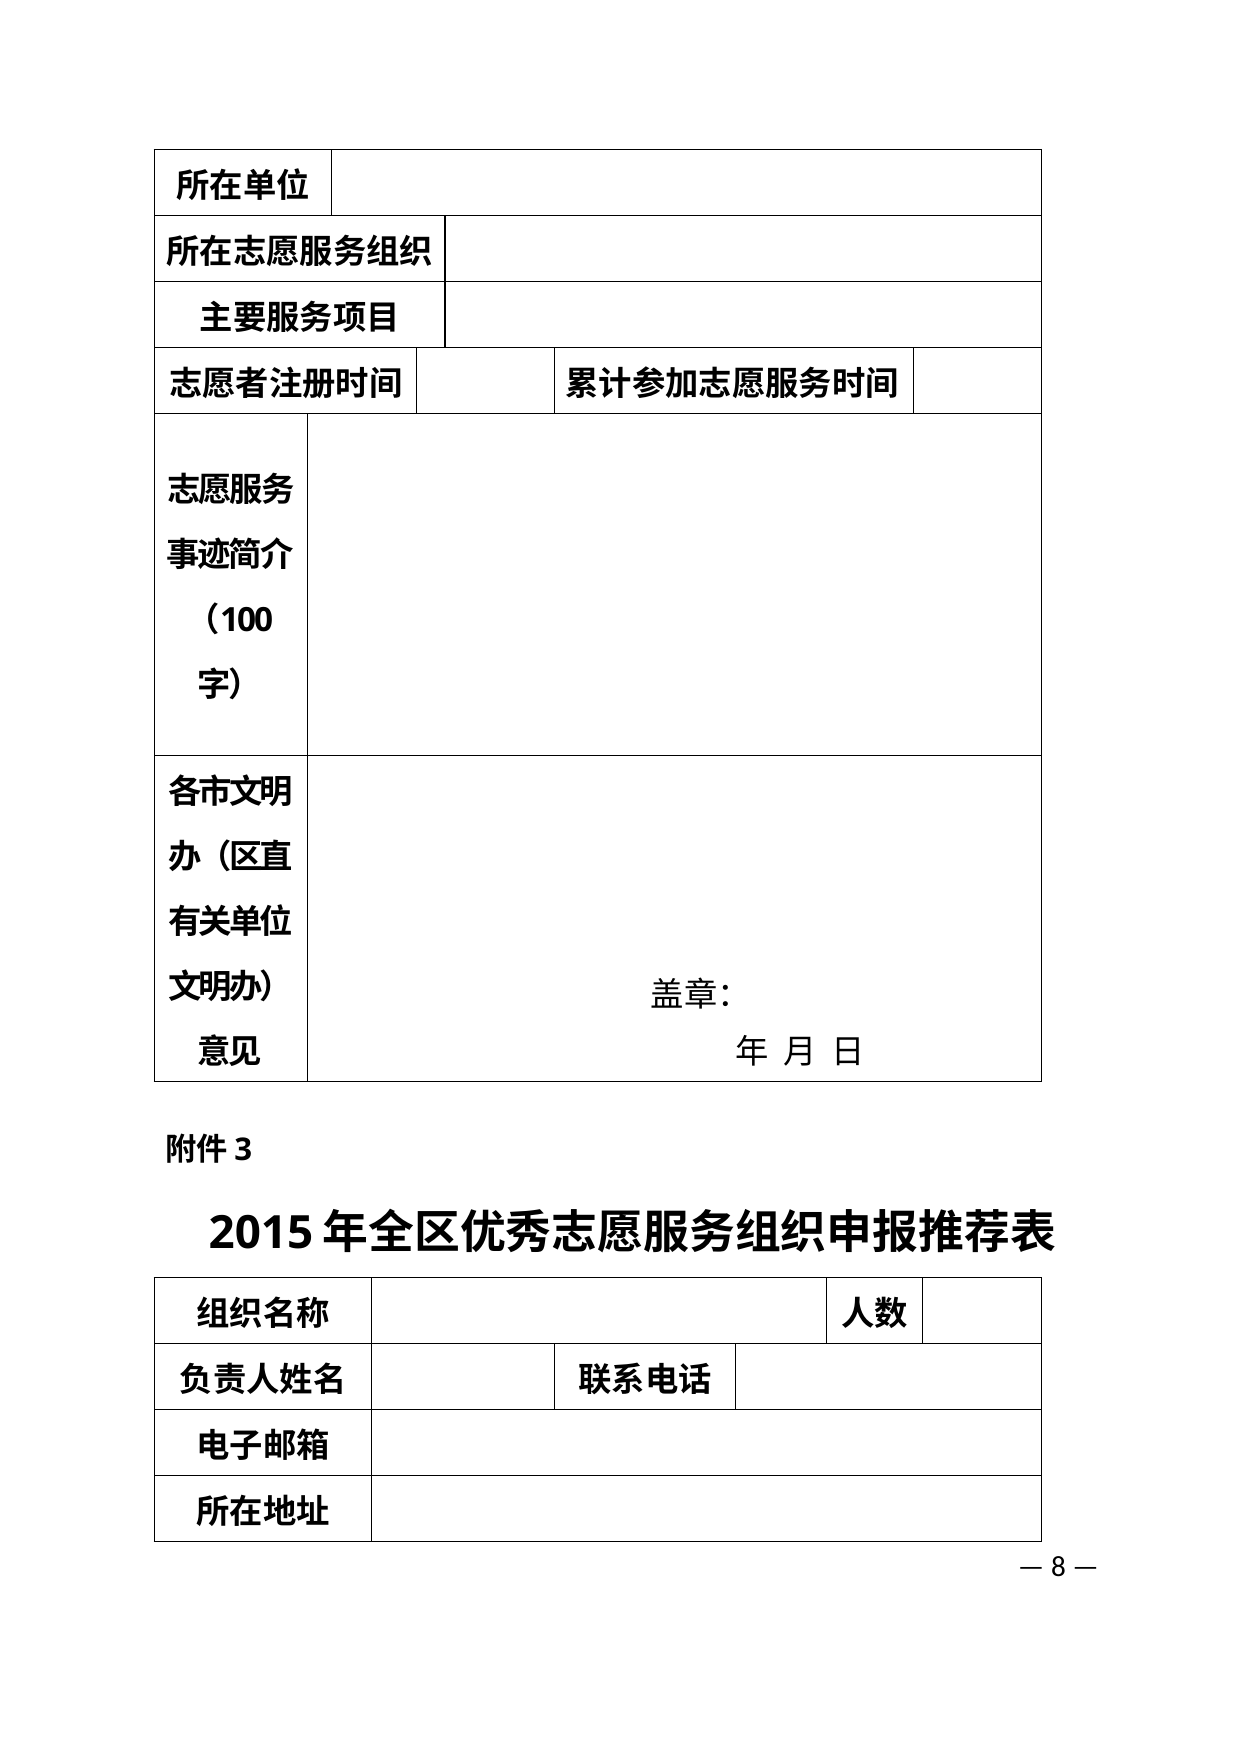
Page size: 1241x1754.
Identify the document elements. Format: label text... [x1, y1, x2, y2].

table_cell 盖章： 年 月 日 [308, 756, 1041, 1081]
table_header [372, 1278, 826, 1343]
table_header 人数 [827, 1278, 922, 1343]
table_cell 各市文明办（区直有关单位文明办）意见 [155, 756, 307, 1081]
table_cell [372, 1410, 1041, 1475]
table_cell 电子邮箱 [155, 1410, 371, 1475]
table_cell 所在单位 [155, 150, 331, 215]
table_cell [736, 1344, 1041, 1409]
table_cell [446, 216, 1041, 281]
table_cell 志愿服务事迹简介 （100字） [155, 414, 307, 755]
table_cell [914, 348, 1041, 413]
text 2015年全区优秀志愿服务组织申报推荐表 [165, 1179, 1098, 1277]
table_header [923, 1278, 1041, 1343]
table_cell 志愿者注册时间 [155, 348, 416, 413]
table_cell 主要服务项目 [155, 282, 444, 347]
table_cell [446, 282, 1041, 347]
text 附件3 [165, 1114, 1098, 1179]
table_cell [332, 150, 1041, 215]
table_cell [417, 348, 554, 413]
table_cell 负责人姓名 [155, 1344, 371, 1409]
table_cell [308, 414, 1041, 755]
table_cell 联系电话 [555, 1344, 735, 1409]
table_header 组织名称 [155, 1278, 371, 1343]
table_cell [372, 1344, 554, 1409]
table_cell 累计参加志愿服务时间 [555, 348, 913, 413]
table_cell 所在志愿服务组织 [155, 216, 444, 281]
table_cell [372, 1476, 1041, 1541]
table_cell 所在地址 [155, 1476, 371, 1541]
